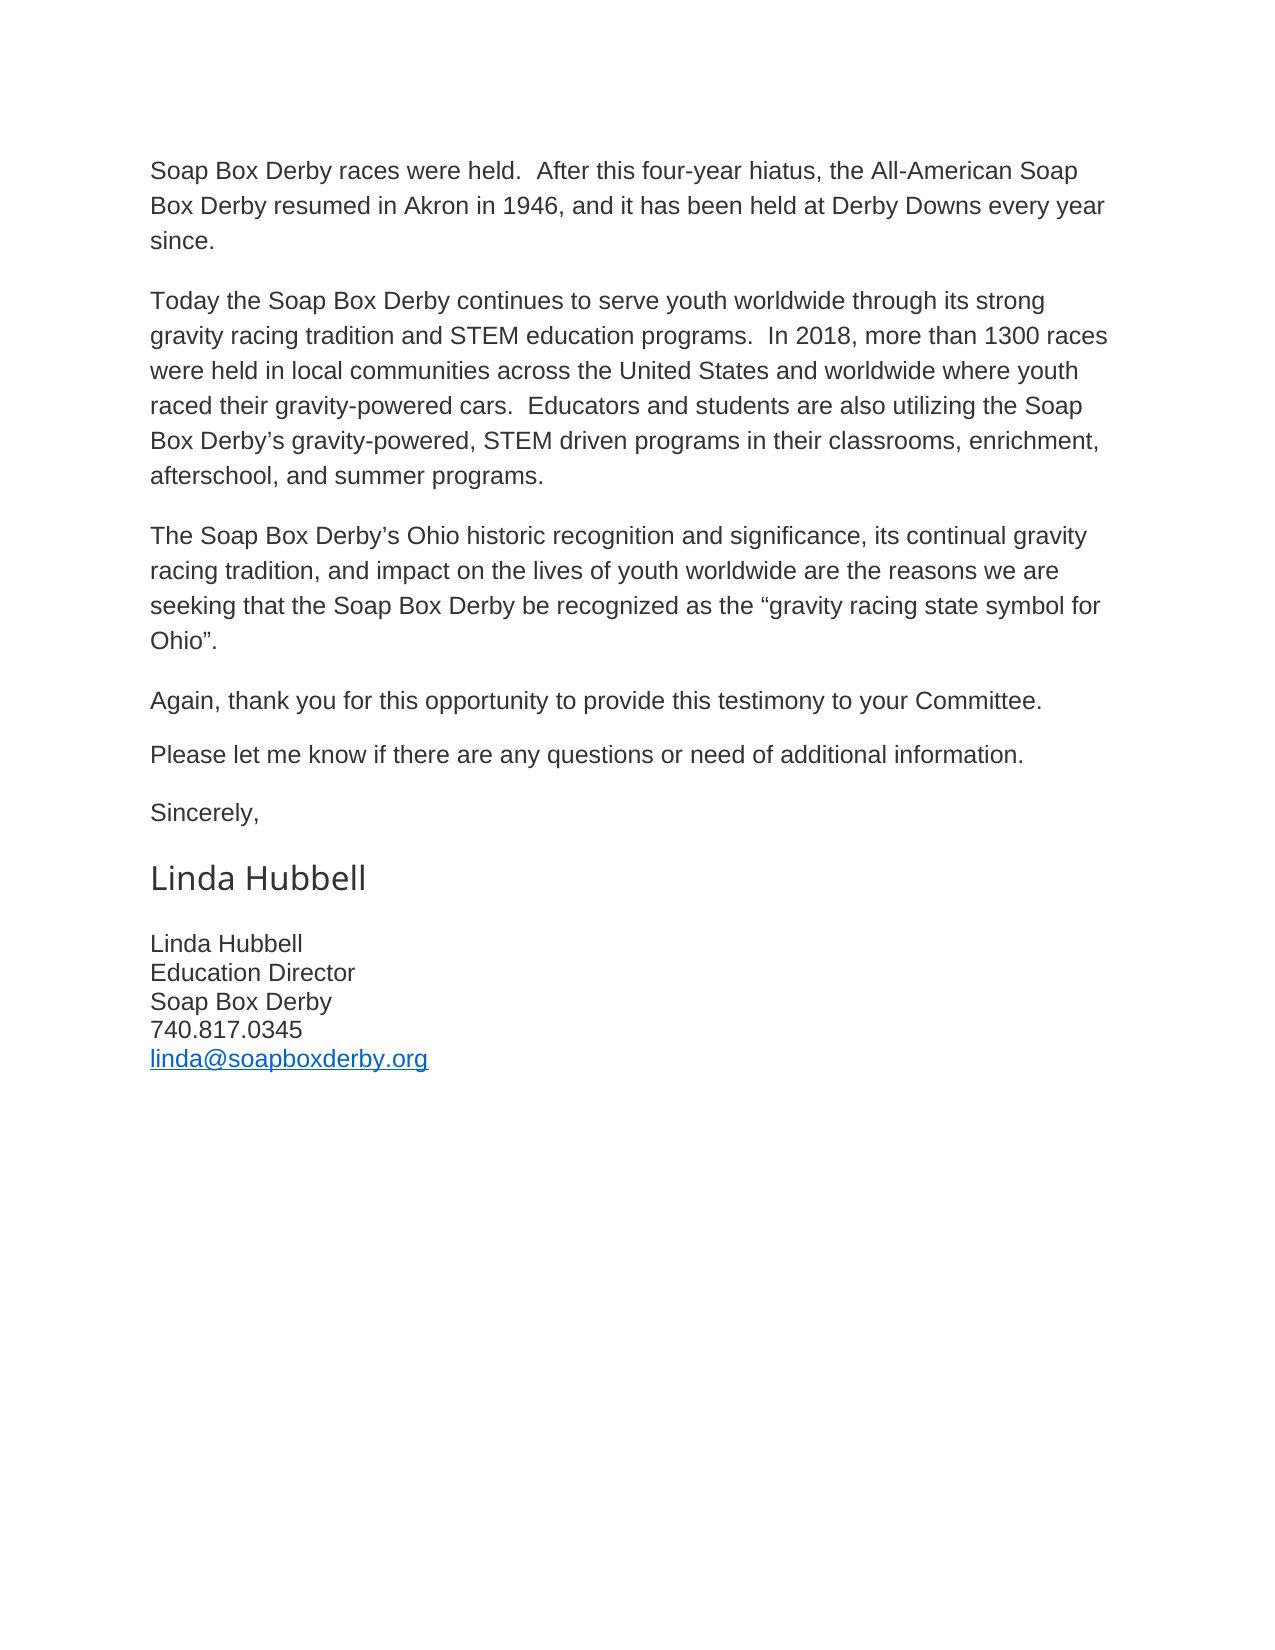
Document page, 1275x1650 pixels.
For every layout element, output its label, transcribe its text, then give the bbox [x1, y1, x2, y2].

text Sincerely, [150, 797, 1125, 826]
text Education Director [150, 958, 1125, 987]
text Today the Soap Box Derby continues to serve youth worldwide through its strong gravity racing tradition and STEM education programs. In 2018, more than 1300 races were held in local communities across the United States and worldwide where youth raced their gravity-powered cars. Educators and students are also utilizing the Soap Box Derby’s gravity-powered, STEM driven programs in their classrooms, enrichment, afterschool, and summer programs. [150, 280, 1125, 490]
text 740.817.0345 [150, 1015, 1125, 1044]
text Again, thank you for this opportunity to provide this testimony to your Committee. [150, 680, 1125, 715]
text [150, 150, 1125, 255]
text linda@soapboxderby.org [150, 1044, 1125, 1073]
text Linda Hubbell [150, 929, 1125, 958]
text The Soap Box Derby’s Ohio historic recognition and significance, its continual gravity racing tradition, and impact on the lives of youth worldwide are the reasons we are seeking that the Soap Box Derby be recognized as the “gravity racing state symbol for Ohio”. [150, 515, 1125, 655]
text Linda Hubbell [150, 855, 1125, 900]
text Soap Box Derby [150, 987, 1125, 1015]
text Please let me know if there are any questions or need of additional information. [150, 740, 1125, 769]
